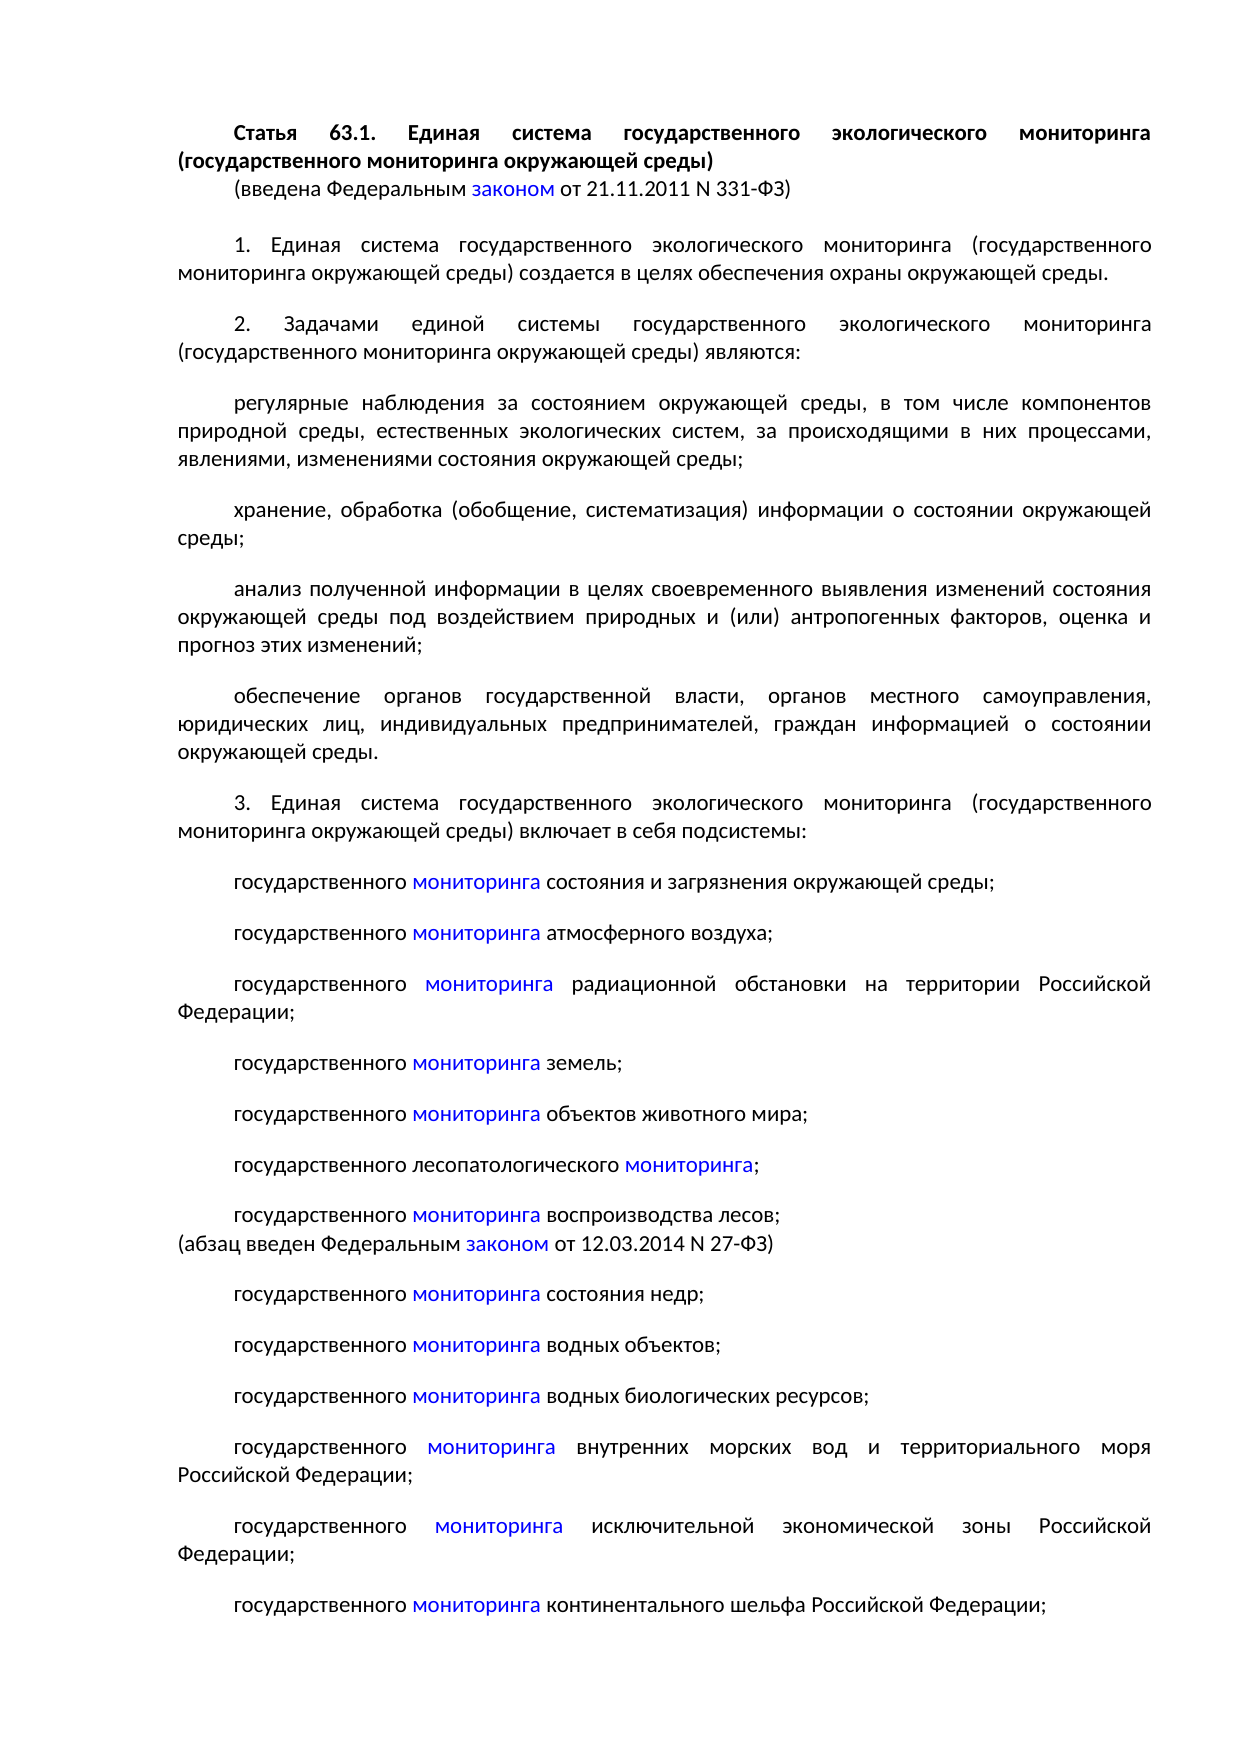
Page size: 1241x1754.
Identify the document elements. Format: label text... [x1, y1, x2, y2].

text регулярные наблюдения за состоянием окружающей среды, в том числе компонентов природной среды, естественных экологических систем, за происходящими в них процессами, явлениями, изменениями состояния окружающей среды; [177, 388, 1152, 472]
text государственного мониторинга атмосферного воздуха; [177, 918, 1152, 946]
text (введена Федеральным законом от 21.11.2011 N 331-ФЗ) [177, 174, 1152, 202]
text обеспечение органов государственной власти, органов местного самоуправления, юридических лиц, индивидуальных предпринимателей, граждан информацией о состоянии окружающей среды. [177, 681, 1152, 765]
text 1. Единая система государственного экологического мониторинга (государственного мониторинга окружающей среды) создается в целях обеспечения охраны окружающей среды. [177, 230, 1152, 286]
text государственного мониторинга внутренних морских вод и территориального моря Российской Федерации; [177, 1432, 1152, 1488]
text государственного мониторинга радиационной обстановки на территории Российской Федерации; [177, 969, 1152, 1025]
text государственного мониторинга водных биологических ресурсов; [177, 1381, 1152, 1409]
text 2. Задачами единой системы государственного экологического мониторинга (государственного мониторинга окружающей среды) являются: [177, 309, 1152, 365]
text государственного мониторинга континентального шельфа Российской Федерации; [177, 1590, 1152, 1618]
text анализ полученной информации в целях своевременного выявления изменений состояния окружающей среды под воздействием природных и (или) антропогенных факторов, оценка и прогноз этих изменений; [177, 574, 1152, 658]
title Статья 63.1. Единая система государственного экологического мониторинга (государственного мониторинга окружающей среды) [177, 118, 1152, 174]
text (абзац введен Федеральным законом от 12.03.2014 N 27-ФЗ) [177, 1229, 1152, 1257]
text государственного мониторинга исключительной экономической зоны Российской Федерации; [177, 1511, 1152, 1567]
text государственного мониторинга объектов животного мира; [177, 1099, 1152, 1127]
text государственного мониторинга водных объектов; [177, 1331, 1152, 1358]
text государственного мониторинга состояния недр; [177, 1279, 1152, 1308]
text государственного лесопатологического мониторинга; [177, 1150, 1152, 1178]
text государственного мониторинга воспроизводства лесов; [177, 1201, 1152, 1229]
text государственного мониторинга земель; [177, 1048, 1152, 1076]
text государственного мониторинга состояния и загрязнения окружающей среды; [177, 867, 1152, 895]
text хранение, обработка (обобщение, систематизация) информации о состоянии окружающей среды; [177, 495, 1152, 551]
text 3. Единая система государственного экологического мониторинга (государственного мониторинга окружающей среды) включает в себя подсистемы: [177, 788, 1152, 844]
